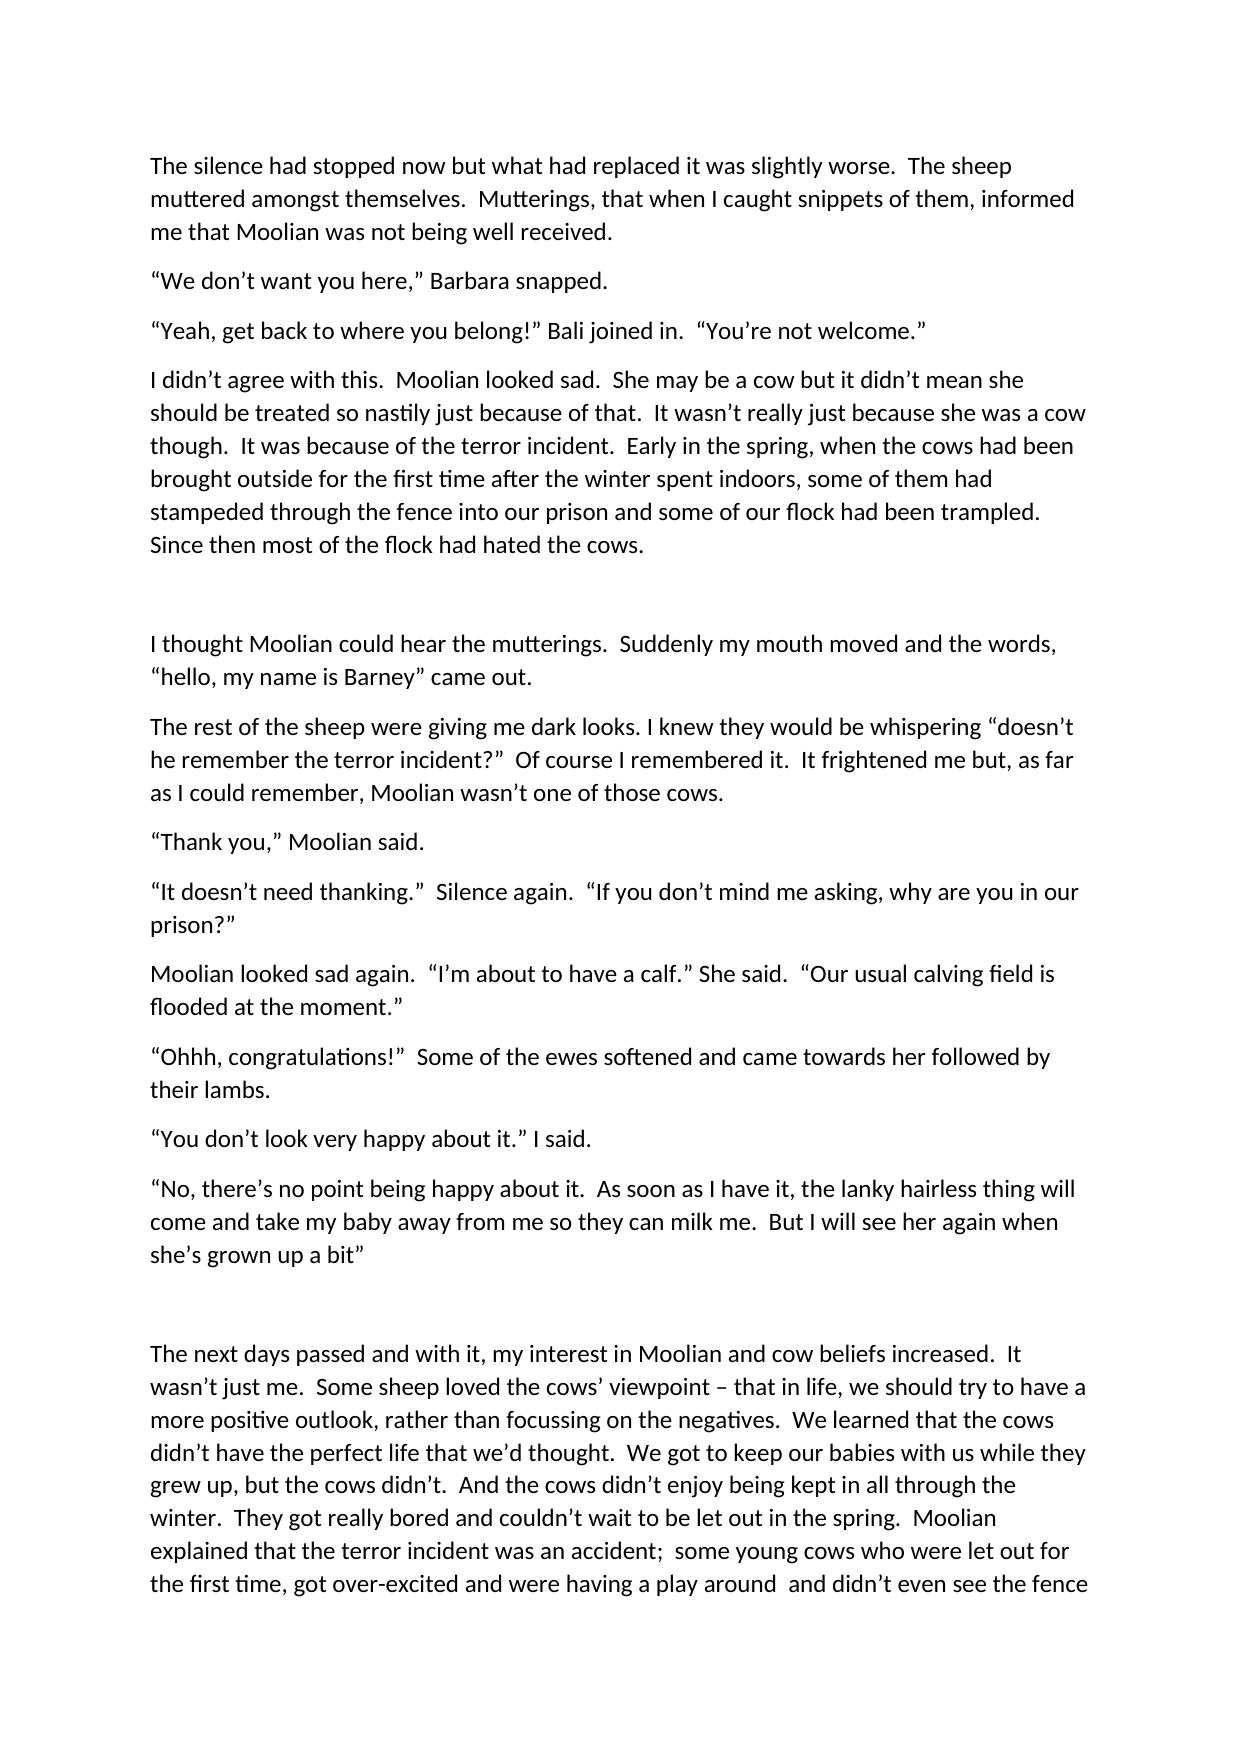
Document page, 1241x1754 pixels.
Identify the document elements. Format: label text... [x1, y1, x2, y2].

text “No, there’s no point being happy about it. As soon as I have it, the lanky hairless thing will come and take my baby away from me so they can milk me. But I will see her again when she’s grown up a bit” [150, 1173, 1090, 1269]
text “It doesn’t need thanking.” Silence again. “If you don’t mind me asking, why are you in our prison?” [150, 876, 1090, 939]
text “We don’t want you here,” Barbara snapped. [150, 265, 1090, 296]
text The rest of the sheep were giving me dark looks. I knew they would be whispering “doesn’t he remember the terror incident?” Of course I remembered it. It frightened me but, as far as I could remember, Moolian wasn’t one of those cows. [150, 711, 1090, 807]
text I thought Moolian could hear the mutterings. Suddenly my mouth moved and the words, “hello, my name is Barney” came out. [150, 628, 1090, 692]
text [150, 1338, 1090, 1599]
text The silence had stopped now but what had replaced it was slightly worse. The sheep muttered amongst themselves. Mutterings, that when I caught snippets of them, informed me that Moolian was not being well received. [150, 150, 1090, 246]
text “Ohhh, congratulations!” Some of the ewes softened and came towards her followed by their lambs. [150, 1041, 1090, 1104]
text Moolian looked sad again. “I’m about to have a calf.” She said. “Our usual calving field is flooded at the moment.” [150, 958, 1090, 1022]
text “Yeah, get back to where you belong!” Bali joined in. “You’re not welcome.” [150, 315, 1090, 346]
text I didn’t agree with this. Moolian looked sad. She may be a cow but it didn’t mean she should be treated so nastily just because of that. It wasn’t really just because she was a cow though. It was because of the terror incident. Early in the spring, when the cows had been brought outside for the first time after the winter spent indoors, some of them had stampeded through the fence into our prison and some of our flock had been trampled. Since then most of the flock had hated the cows. [150, 364, 1090, 560]
text “You don’t look very happy about it.” I said. [150, 1123, 1090, 1154]
text “Thank you,” Moolian said. [150, 826, 1090, 857]
